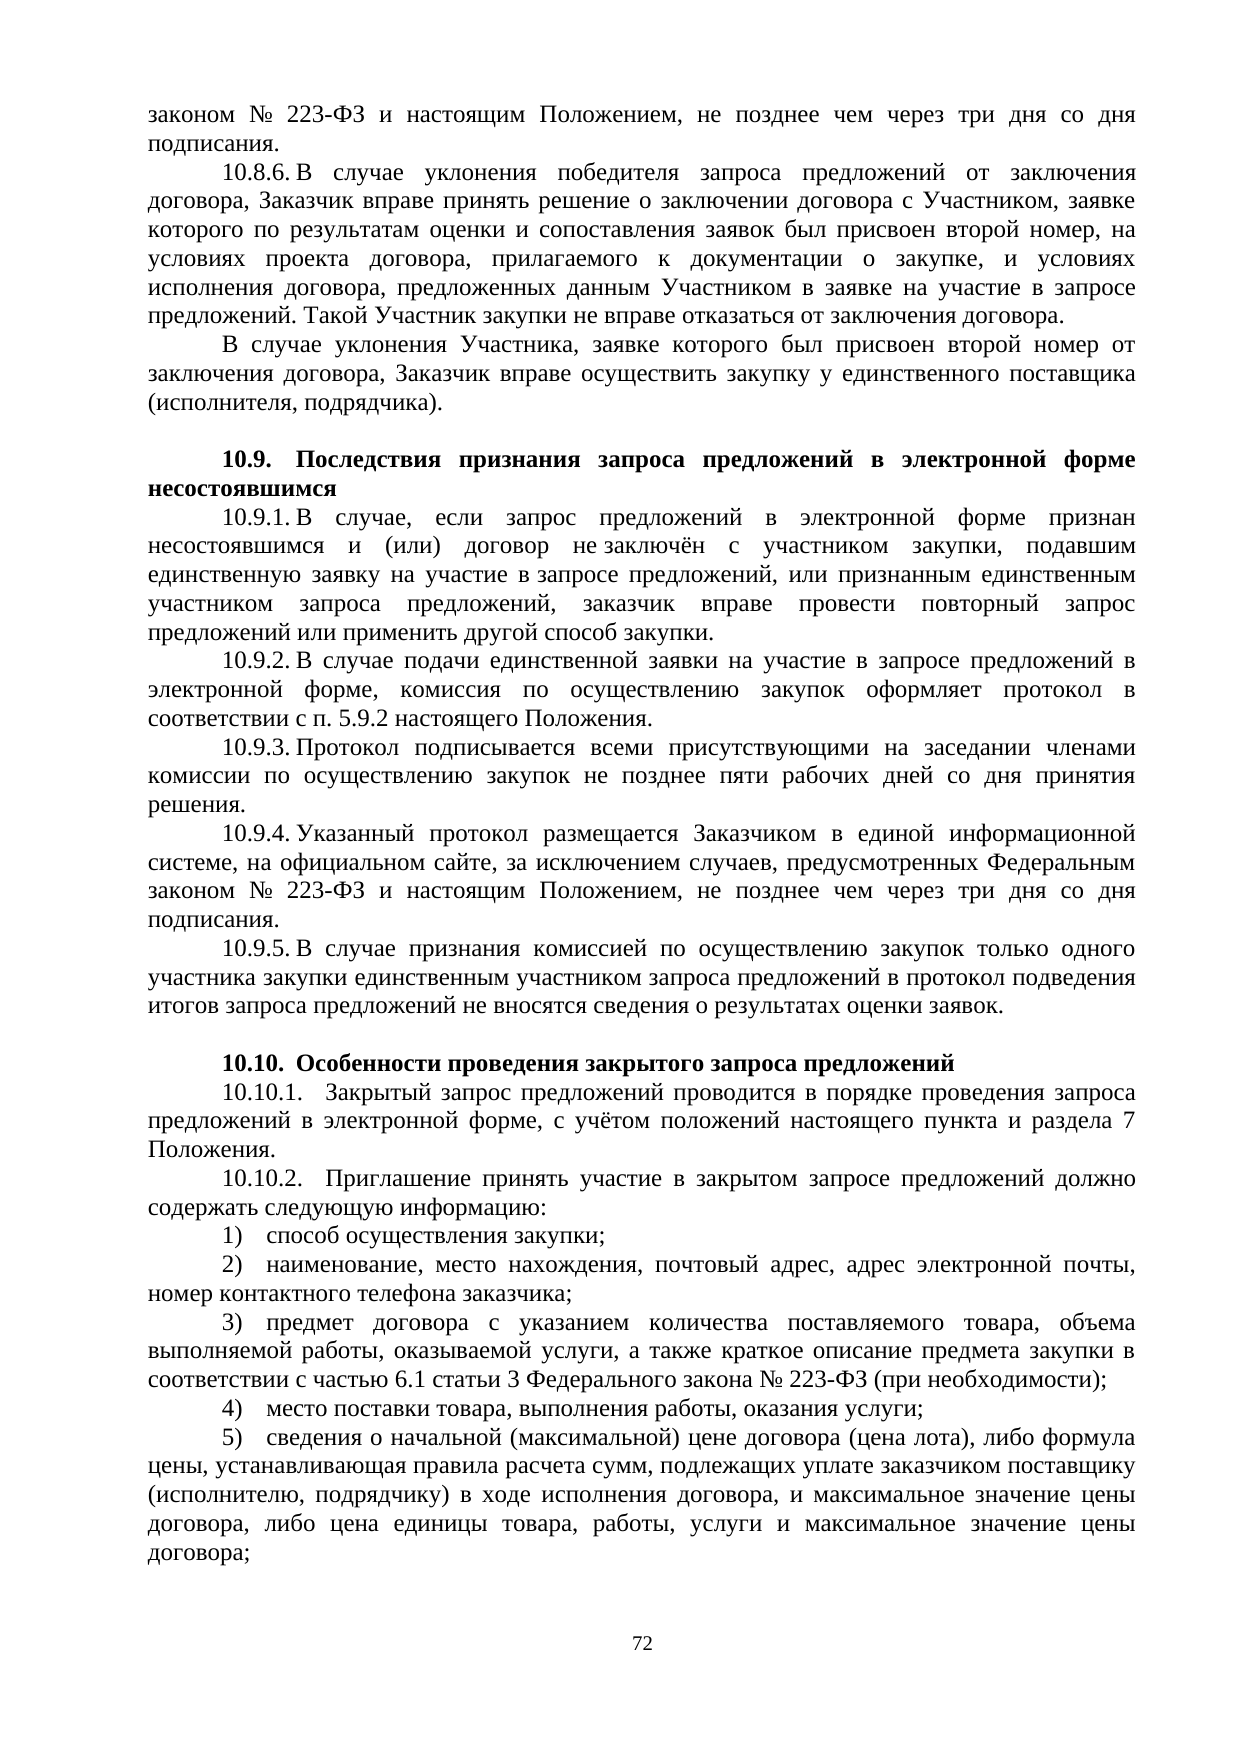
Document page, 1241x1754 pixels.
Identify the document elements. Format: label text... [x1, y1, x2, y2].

list место поставки товара, выполнения работы, оказания услуги; [148, 1393, 1137, 1422]
list В случае признания комиссией по осуществлению закупок только одного участника закупки единственным участником запроса предложений в протокол подведения итогов запроса предложений не вносятся сведения о результатах оценки заявок. [148, 933, 1137, 1019]
list наименование, место нахождения, почтовый адрес, адрес электронной почты, номер контактного телефона заказчика; [148, 1249, 1137, 1307]
list Приглашение принять участие в закрытом запросе предложений должно содержать следующую информацию: [148, 1163, 1137, 1220]
list предмет договора с указанием количества поставляемого товара, объема выполняемой работы, оказываемой услуги, а также краткое описание предмета закупки в соответствии с частью 6.1 статьи 3 Федерального закона № 223-ФЗ (при необходимости); [148, 1307, 1137, 1393]
list Протокол подписывается всеми присутствующими на заседании членами комиссии по осуществлению закупок не позднее пяти рабочих дней со дня принятия решения. [148, 732, 1137, 818]
list Особенности проведения закрытого запроса предложений [148, 1048, 1137, 1077]
list Закрытый запрос предложений проводится в порядке проведения запроса предложений в электронной форме, с учётом положений настоящего пункта и раздела 7 Положения. [148, 1077, 1137, 1163]
list сведения о начальной (максимальной) цене договора (цена лота), либо формула цены, устанавливающая правила расчета сумм, подлежащих уплате заказчиком поставщику (исполнителю, подрядчику) в ходе исполнения договора, и максимальное значение цены договора, либо цена единицы товара, работы, услуги и максимальное значение цены договора; [148, 1422, 1137, 1565]
text В случае уклонения Участника, заявке которого был присвоен второй номер от заключения договора, Заказчик вправе осуществить закупку у единственного поставщика (исполнителя, подрядчика). [148, 329, 1137, 415]
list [148, 99, 1137, 157]
list способ осуществления закупки; [148, 1220, 1137, 1249]
list В случае подачи единственной заявки на участие в запросе предложений в электронной форме, комиссия по осуществлению закупок оформляет протокол в соответствии с п. 5.9.2 настоящего Положения. [148, 645, 1137, 732]
list В случае уклонения победителя запроса предложений от заключения договора, Заказчик вправе принять решение о заключении договора с Участником, заявке которого по результатам оценки и сопоставления заявок был присвоен второй номер, на условиях проекта договора, прилагаемого к документации о закупке, и условиях исполнения договора, предложенных данным Участником в заявке на участие в запросе предложений. Такой Участник закупки не вправе отказаться от заключения договора. [148, 157, 1137, 329]
list В случае, если запрос предложений в электронной форме признан несостоявшимся и (или) договор не заключён с участником закупки, подавшим единственную заявку на участие в запросе предложений, или признанным единственным участником запроса предложений, заказчик вправе провести повторный запрос предложений или применить другой способ закупки. [148, 502, 1137, 645]
list Последствия признания запроса предложений в электронной форме несостоявшимся [148, 444, 1137, 502]
